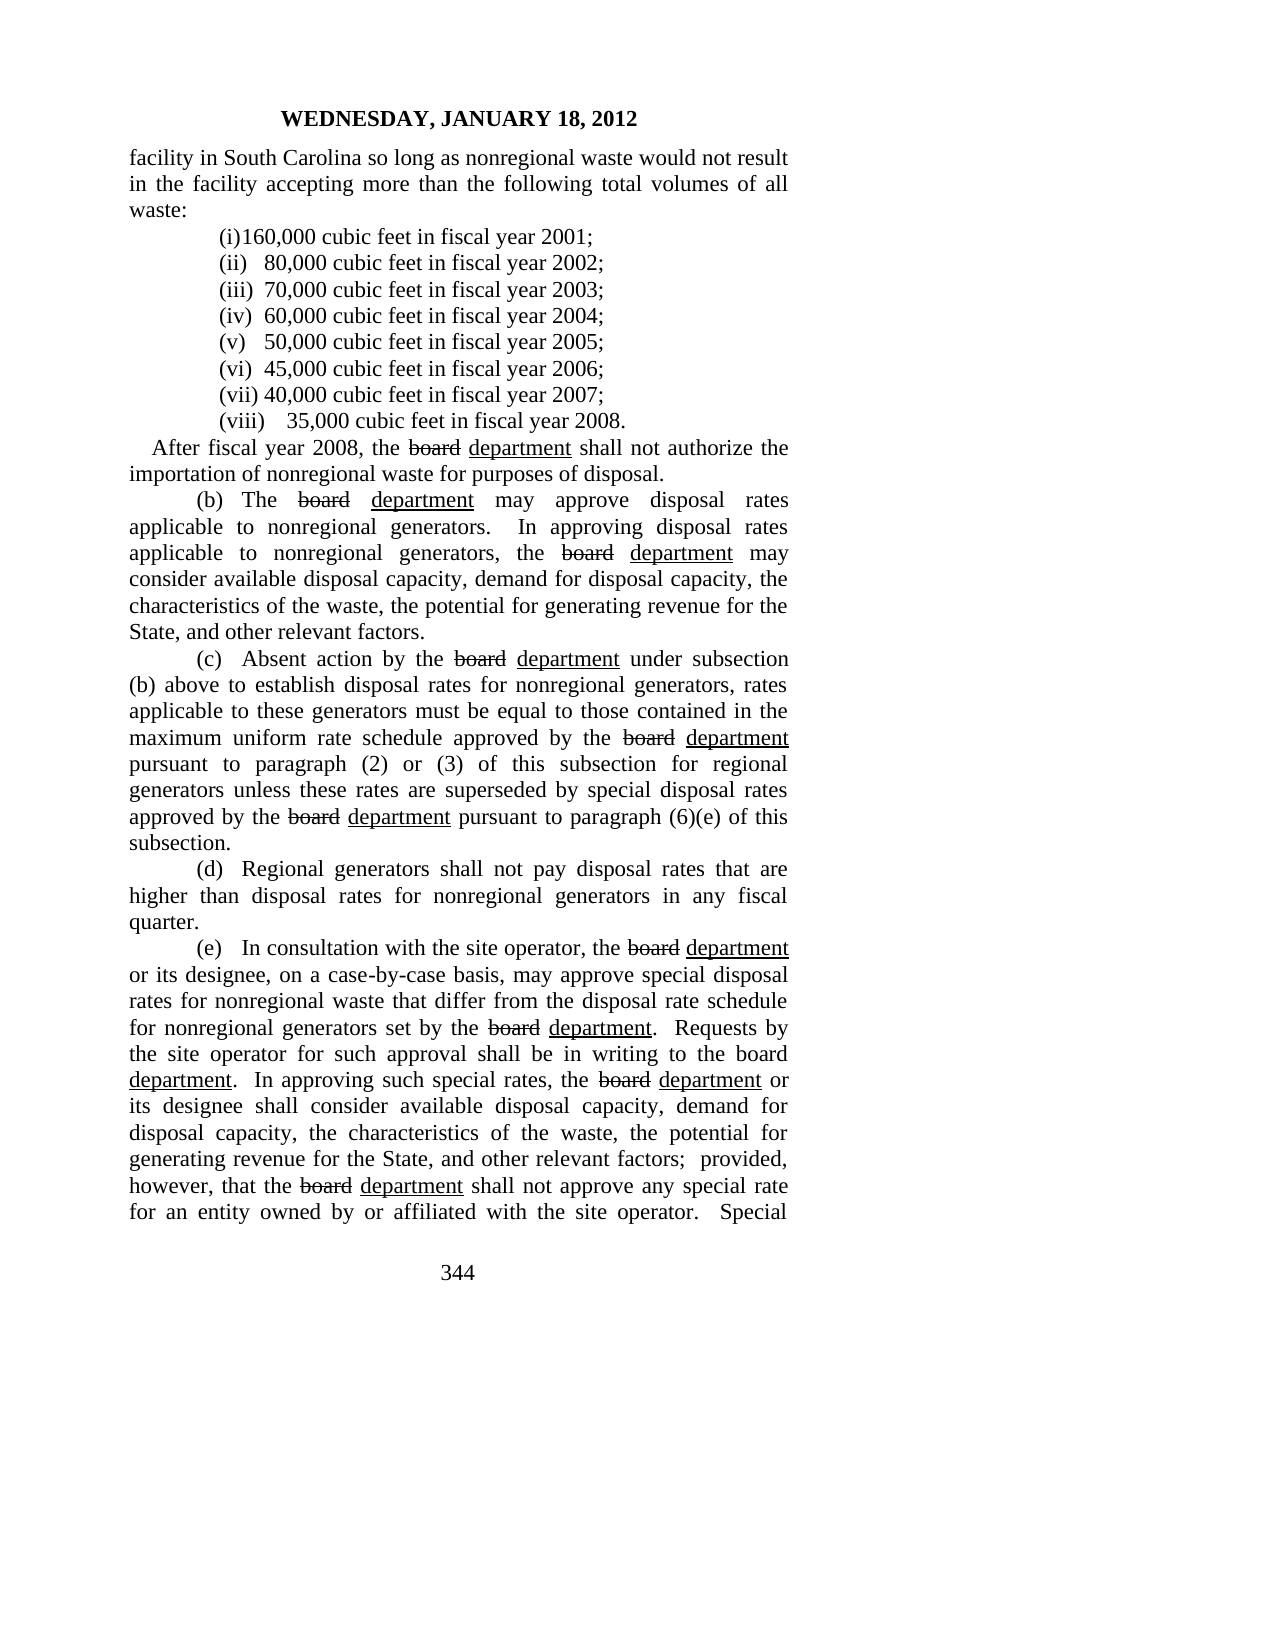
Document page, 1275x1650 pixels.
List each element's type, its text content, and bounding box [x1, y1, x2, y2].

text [129, 144, 789, 223]
text (vi) 45,000 cubic feet in fiscal year 2006; [129, 355, 789, 381]
text (iii) 70,000 cubic feet in fiscal year 2003; [129, 276, 789, 302]
text (b) The board department may approve disposal rates applicable to nonregional generators. In approving disposal rates applicable to nonregional generators, the board department may consider available disposal capacity, demand for disposal capacity, the characteristics of the waste, the potential for generating revenue for the State, and other relevant factors. [129, 486, 789, 644]
text (i) 160,000 cubic feet in fiscal year 2001; [129, 223, 789, 249]
text (ii) 80,000 cubic feet in fiscal year 2002; [129, 249, 789, 276]
text (v) 50,000 cubic feet in fiscal year 2005; [129, 328, 789, 355]
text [129, 934, 789, 1224]
text (vii) 40,000 cubic feet in fiscal year 2007; [129, 381, 789, 407]
text (c) Absent action by the board department under subsection (b) above to establish disposal rates for nonregional generators, rates applicable to these generators must be equal to those contained in the maximum uniform rate schedule approved by the board department pursuant to paragraph (2) or (3) of this subsection for regional generators unless these rates are superseded by special disposal rates approved by the board department pursuant to paragraph (6)(e) of this subsection. [129, 644, 789, 855]
text (viii) 35,000 cubic feet in fiscal year 2008. [129, 407, 789, 434]
text After fiscal year 2008, the board department shall not authorize the importation of nonregional waste for purposes of disposal. [129, 434, 789, 486]
text (iv) 60,000 cubic feet in fiscal year 2004; [129, 302, 789, 328]
text (d) Regional generators shall not pay disposal rates that are higher than disposal rates for nonregional generators in any fiscal quarter. [129, 855, 789, 934]
